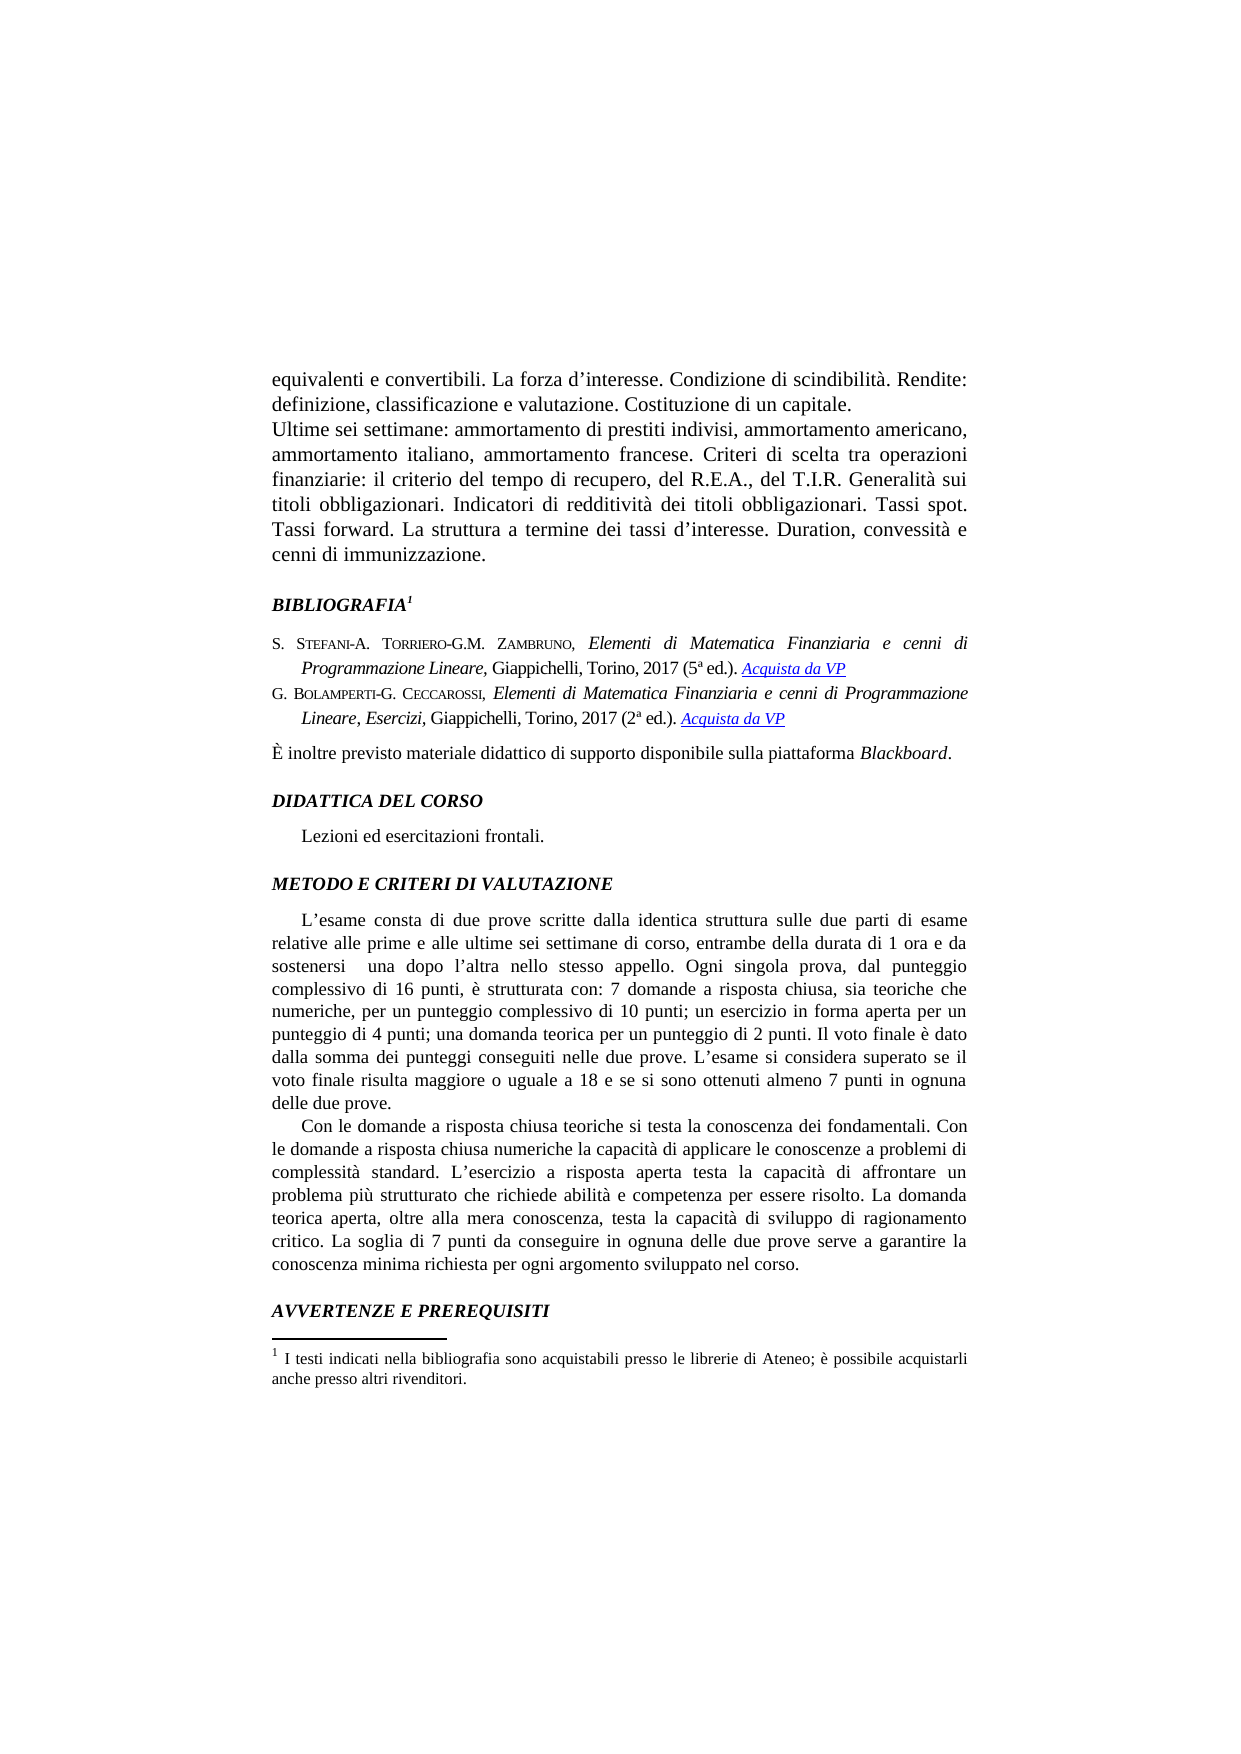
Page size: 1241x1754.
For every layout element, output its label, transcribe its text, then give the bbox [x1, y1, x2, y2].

text AVVERTENZE E PREREQUISITI [272, 1299, 968, 1322]
text BIBLIOGRAFIA [272, 591, 968, 616]
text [272, 366, 968, 416]
text Lezioni ed esercitazioni frontali. [272, 824, 968, 847]
text L’esame consta di due prove scritte dalla identica struttura sulle due parti di esame relative alle prime e alle ultime sei settimane di corso, entrambe della durata di 1 ora e da sostenersi una dopo l’altra nello stesso appello. Ogni singola prova, dal punteggio complessivo di 16 punti, è strutturata con: 7 domande a risposta chiusa, sia teoriche che numeriche, per un punteggio complessivo di 10 punti; un esercizio in forma aperta per un punteggio di 4 punti; una domanda teorica per un punteggio di 2 punti. Il voto finale è dato dalla somma dei punteggi conseguiti nelle due prove. L’esame si considera superato se il voto finale risulta maggiore o uguale a 18 e se si sono ottenuti almeno 7 punti in ognuna delle due prove. [272, 908, 968, 1114]
text S. Stefani-A. Torriero-G.M. Zambruno, Elementi di Matematica Finanziaria e cenni di Programmazione Lineare, Giappichelli, Torino, 2017 (5ª ed.). Acquista da VP [272, 629, 968, 679]
text Con le domande a risposta chiusa teoriche si testa la conoscenza dei fondamentali. Con le domande a risposta chiusa numeriche la capacità di applicare le conoscenze a problemi di complessità standard. L’esercizio a risposta aperta testa la capacità di affrontare un problema più strutturato che richiede abilità e competenza per essere risolto. La domanda teorica aperta, oltre alla mera conoscenza, testa la capacità di sviluppo di ragionamento critico. La soglia di 7 punti da conseguire in ognuna delle due prove serve a garantire la conoscenza minima richiesta per ogni argomento sviluppato nel corso. [272, 1114, 968, 1274]
text È inoltre previsto materiale didattico di supporto disponibile sulla piattaforma Blackboard. [272, 741, 968, 764]
text Ultime sei settimane: ammortamento di prestiti indivisi, ammortamento americano, ammortamento italiano, ammortamento francese. Criteri di scelta tra operazioni finanziarie: il criterio del tempo di recupero, del R.E.A., del T.I.R. Generalità sui titoli obbligazionari. Indicatori di redditività dei titoli obbligazionari. Tassi spot. Tassi forward. La struttura a termine dei tassi d’interesse. Duration, convessità e cenni di immunizzazione. [272, 416, 968, 566]
text DIDATTICA DEL CORSO [272, 789, 968, 812]
text G. Bolamperti-G. Ceccarossi, Elementi di Matematica Finanziaria e cenni di Programmazione Lineare, Esercizi, Giappichelli, Torino, 2017 (2ª ed.). Acquista da VP [272, 679, 968, 729]
text METODO E CRITERI DI VALUTAZIONE [272, 872, 968, 895]
